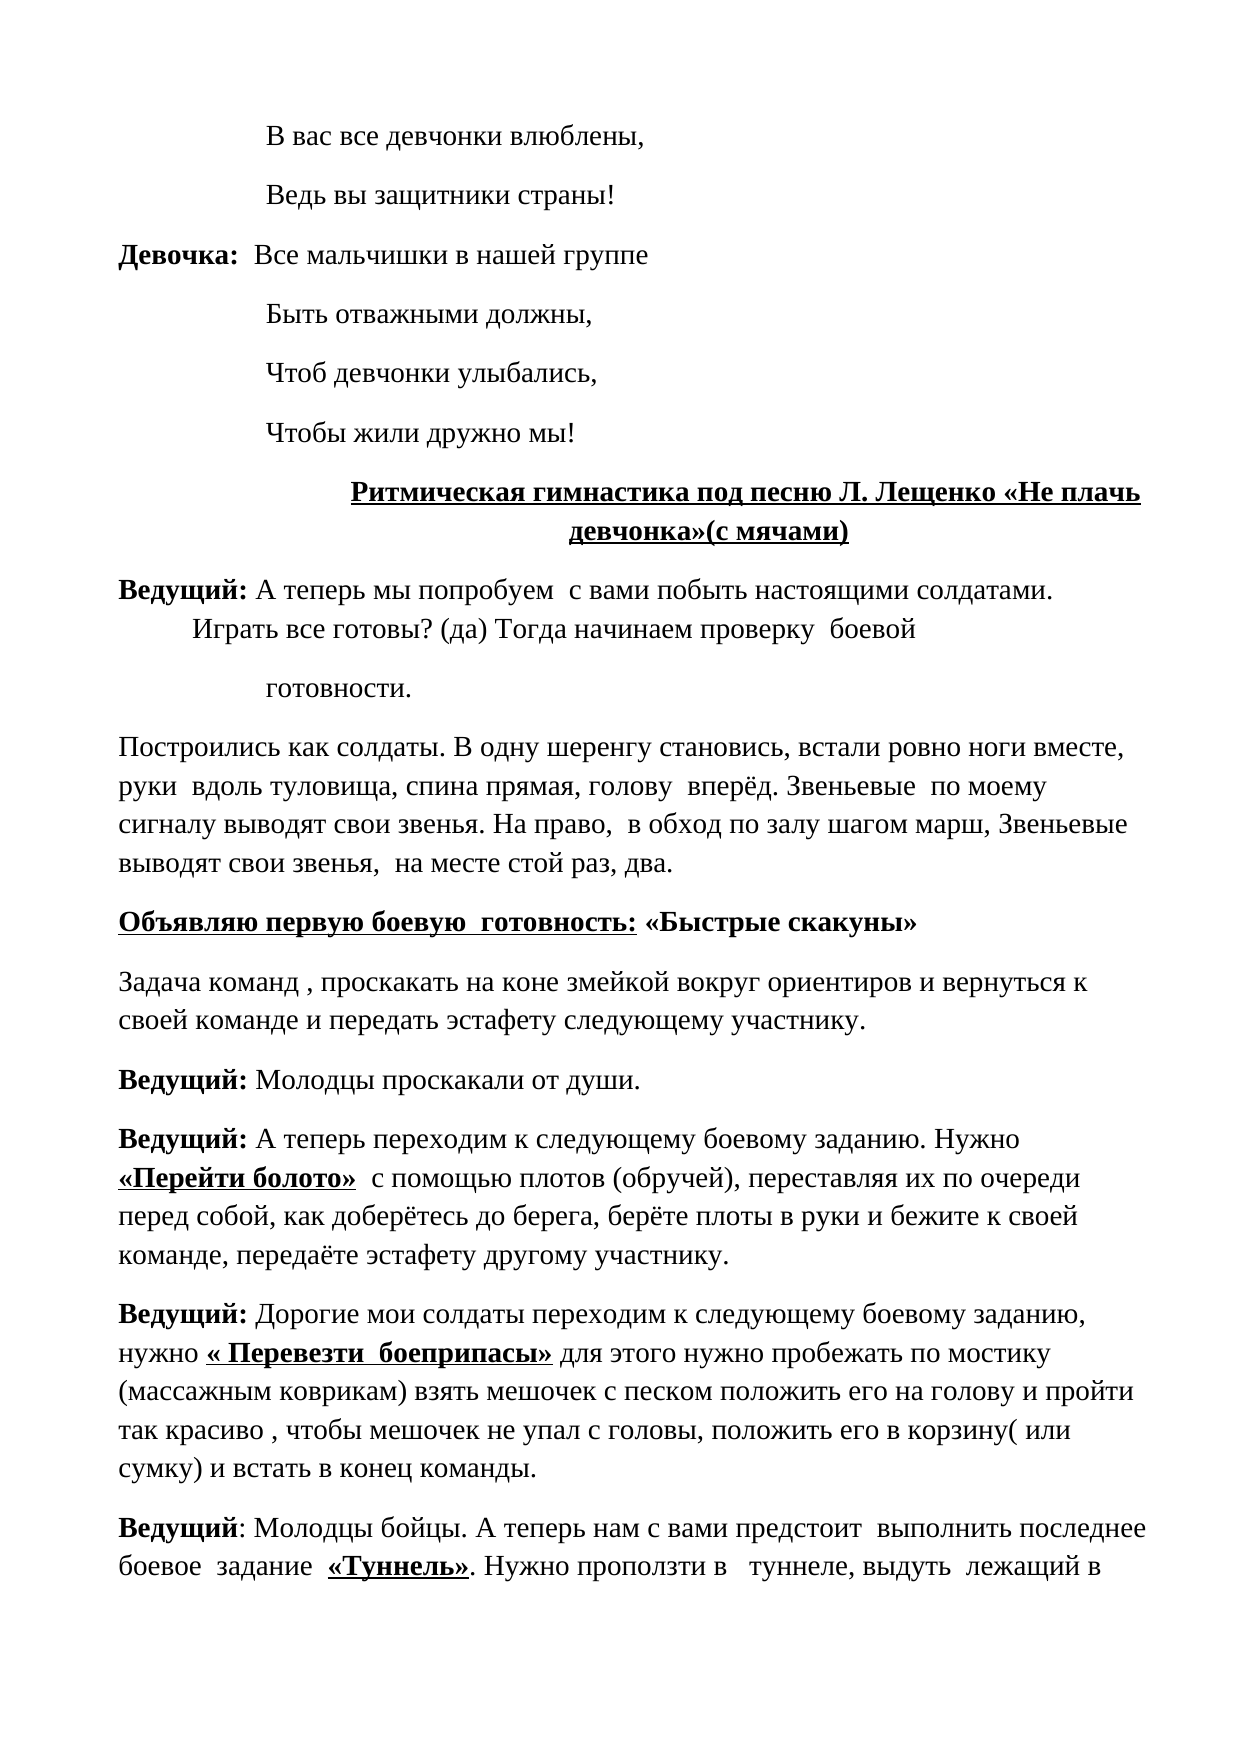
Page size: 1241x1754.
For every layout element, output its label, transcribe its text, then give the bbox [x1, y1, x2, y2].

text Девочка: Все мальчишки в нашей группе [118, 237, 1152, 270]
text Объявляю первую боевую готовность: «Быстрые скакуны» [118, 904, 1152, 938]
text Чтобы жили дружно мы! [118, 415, 1152, 448]
text готовности. [118, 670, 1152, 704]
text Ведущий: Дорогие мои солдаты переходим к следующему боевому заданию, нужно « Перевезти боеприпасы» для этого нужно пробежать по мостику (массажным коврикам) взять мешочек с песком положить его на голову и пройти так красиво , чтобы мешочек не упал с головы, положить его в корзину( или сумку) и встать в конец команды. [118, 1296, 1152, 1484]
text Ведущий: А теперь переходим к следующему боевому заданию. Нужно «Перейти болото» с помощью плотов (обручей), переставляя их по очереди перед собой, как доберётесь до берега, берёте плоты в руки и бежите к своей команде, передаёте эстафету другому участнику. [118, 1121, 1152, 1270]
text Ведь вы защитники страны! [118, 177, 1152, 211]
text В вас все девчонки влюблены, [118, 118, 1152, 152]
text Ведущий: Молодцы проскакали от души. [118, 1062, 1152, 1095]
text Ритмическая гимнастика под песню Л. Лещенко «Не плачь девчонка»(с мячами) [266, 474, 1152, 546]
text Чтоб девчонки улыбались, [118, 356, 1152, 389]
text Задача команд , проскакать на коне змейкой вокруг ориентиров и вернуться к своей команде и передать эстафету следующему участнику. [118, 964, 1152, 1036]
text Построились как солдаты. В одну шеренгу становись, встали ровно ноги вместе, руки вдоль туловища, спина прямая, голову вперёд. Звеньевые по моему сигналу выводят свои звенья. На право, в обход по залу шагом марш, Звеньевые выводят свои звенья, на месте стой раз, два. [118, 729, 1152, 879]
text Ведущий: А теперь мы попробуем с вами побыть настоящими солдатами. Играть все готовы? (да) Тогда начинаем проверку боевой [118, 572, 1152, 644]
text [118, 1510, 1152, 1582]
text Быть отважными должны, [118, 296, 1152, 330]
